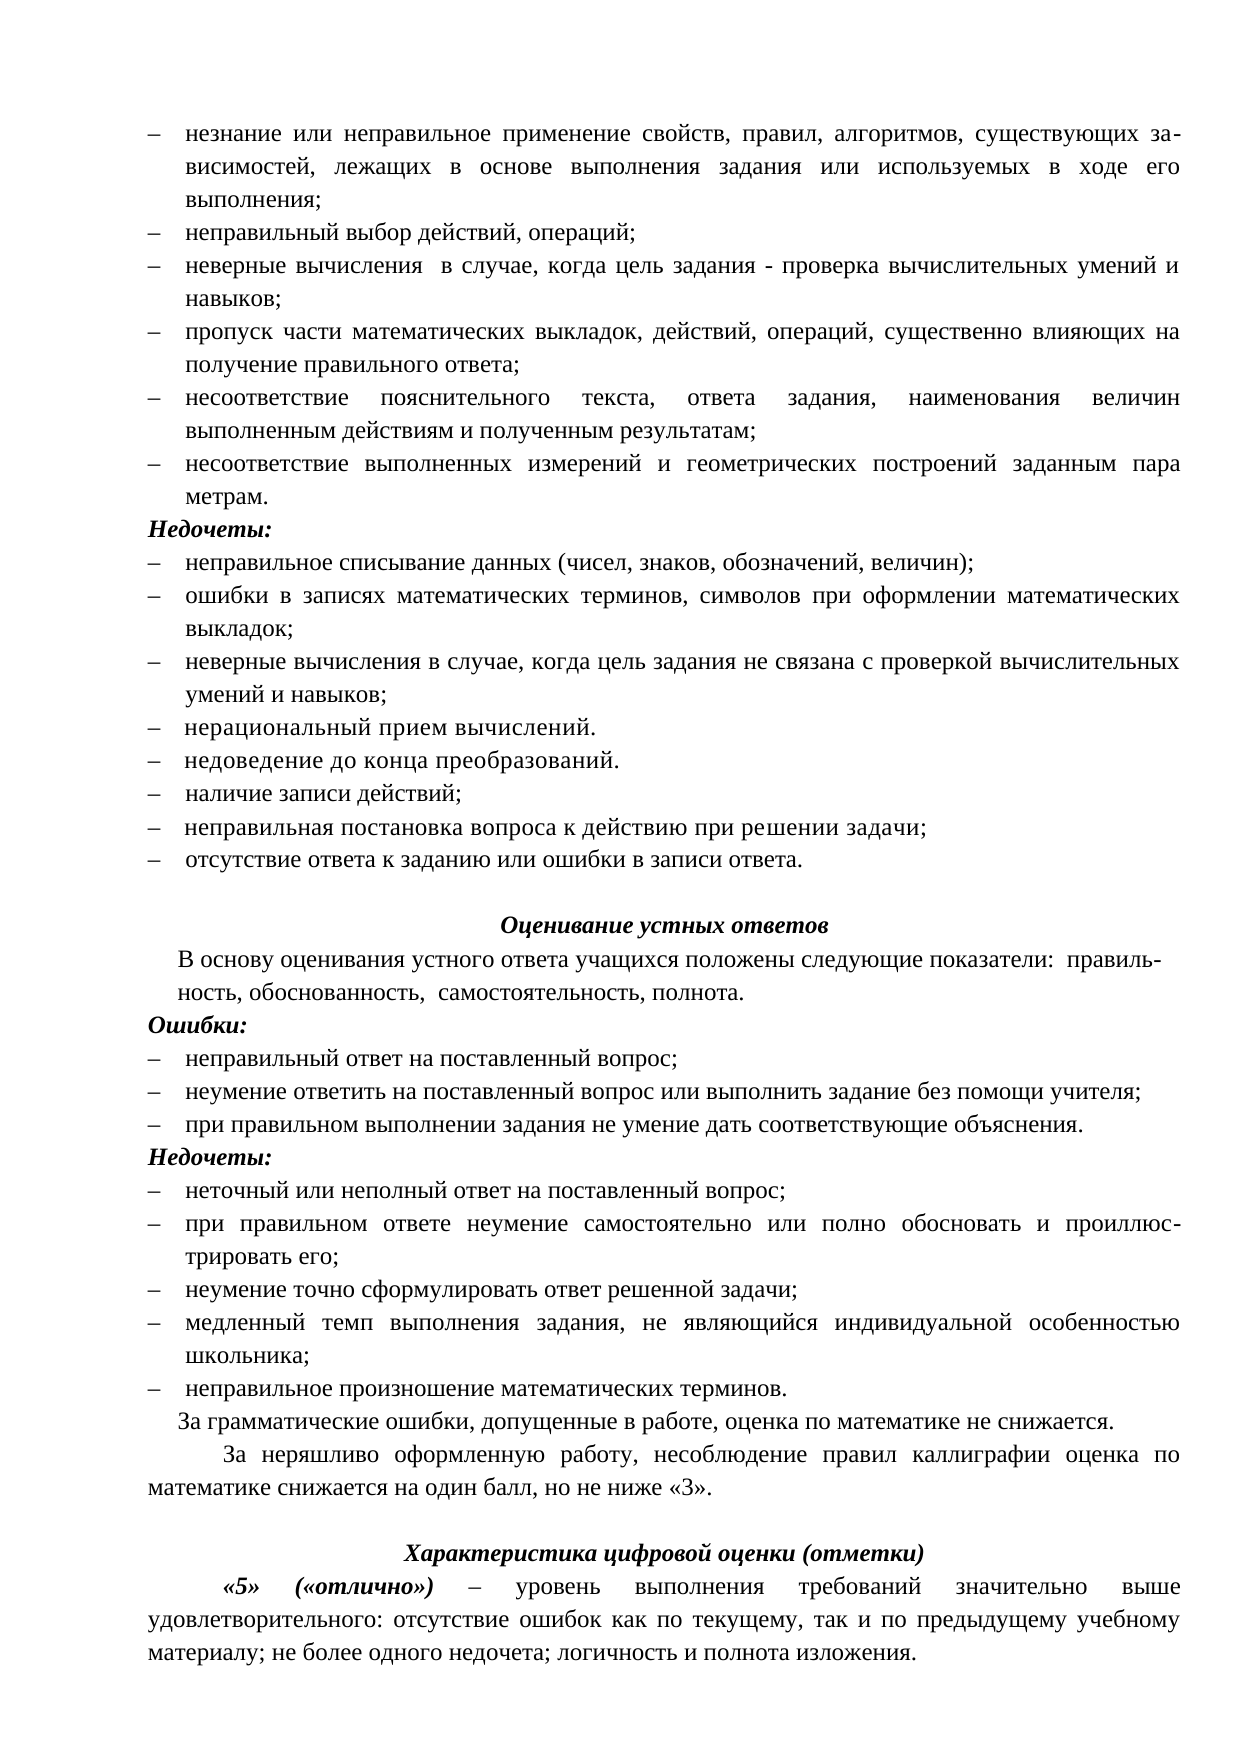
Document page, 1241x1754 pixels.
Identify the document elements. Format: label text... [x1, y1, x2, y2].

list неверные вычисления в случае, когда цель задания не связана с проверкой вычислительных умений и навыков; [148, 646, 1181, 708]
text Недочеты: [148, 514, 1181, 543]
list несоответствие пояснительного текста, ответа задания, наименования величин выполненным действиям и полученным результатам; [148, 382, 1181, 444]
list неправильное списывание данных (чисел, знаков, обозначений, величин); [148, 547, 1181, 576]
list наличие записи действий; [148, 778, 1181, 807]
list медленный темп выполнения задания, не являющийся индивидуальной особенностью школьника; [148, 1307, 1181, 1369]
list отсутствие ответа к заданию или ошибки в записи ответа. [148, 844, 1181, 873]
list неточный или неполный ответ на поставленный вопрос; [148, 1175, 1181, 1203]
list неумение точно сформулировать ответ решенной задачи; [148, 1274, 1181, 1303]
text Недочеты: [148, 1142, 1181, 1171]
text За грамматические ошибки, допущенные в работе, оценка по математике не снижается. [177, 1406, 1181, 1435]
text Ошибки: [148, 1010, 1181, 1038]
list неверные вычисления в случае, когда цель задания - проверка вычислительных умений и навыков; [148, 250, 1181, 312]
list незнание или неправильное применение свойств, правил, алгоритмов, существующих зависимостей, лежащих в основе выполнения задания или используемых в ходе его выполнения; [148, 118, 1181, 213]
list нерациональный прием вычислений. [148, 712, 1181, 741]
list неправильное произношение математических терминов. [148, 1373, 1181, 1402]
list неправильная постановка вопроса к действию при решении задачи; [148, 812, 1181, 840]
list неправильный ответ на поставленный вопрос; [148, 1043, 1181, 1071]
list пропуск части математических выкладок, действий, операций, существенно влияющих на получение правильного ответа; [148, 316, 1181, 378]
text В основу оценивания устного ответа учащихся положены следующие показатели: правильность, обоснованность, самостоятельность, полнота. [177, 944, 1181, 1005]
list ошибки в записях математических терминов, символов при оформлении математических выкладок; [148, 580, 1181, 642]
list при правильном ответе неумение самостоятельно или полно обосновать и проиллюстрировать его; [148, 1208, 1181, 1269]
list недоведение до конца преобразований. [148, 746, 1181, 774]
text За неряшливо оформленную работу, несоблюдение правил каллиграфии оценка по математике снижается на один балл, но не ниже «3». [148, 1439, 1181, 1501]
text «5» («отлично») – уровень выполнения требований значительно выше удовлетворительного: отсутствие ошибок как по текущему, так и по предыдущему учебному материалу; не более одного недочета; логичность и полнота изложения. [148, 1571, 1181, 1666]
list неправильный выбор действий, операций; [148, 217, 1181, 246]
subtitle Оценивание устных ответов [148, 911, 1181, 939]
list при правильном выполнении задания не умение дать соответствующие объяснения. [148, 1109, 1181, 1137]
list несоответствие выполненных измерений и геометрических построений заданным пара метрам. [148, 448, 1181, 510]
list неумение ответить на поставленный вопрос или выполнить задание без помощи учителя; [148, 1076, 1181, 1104]
text Характеристика цифровой оценки (отметки) [148, 1538, 1181, 1567]
